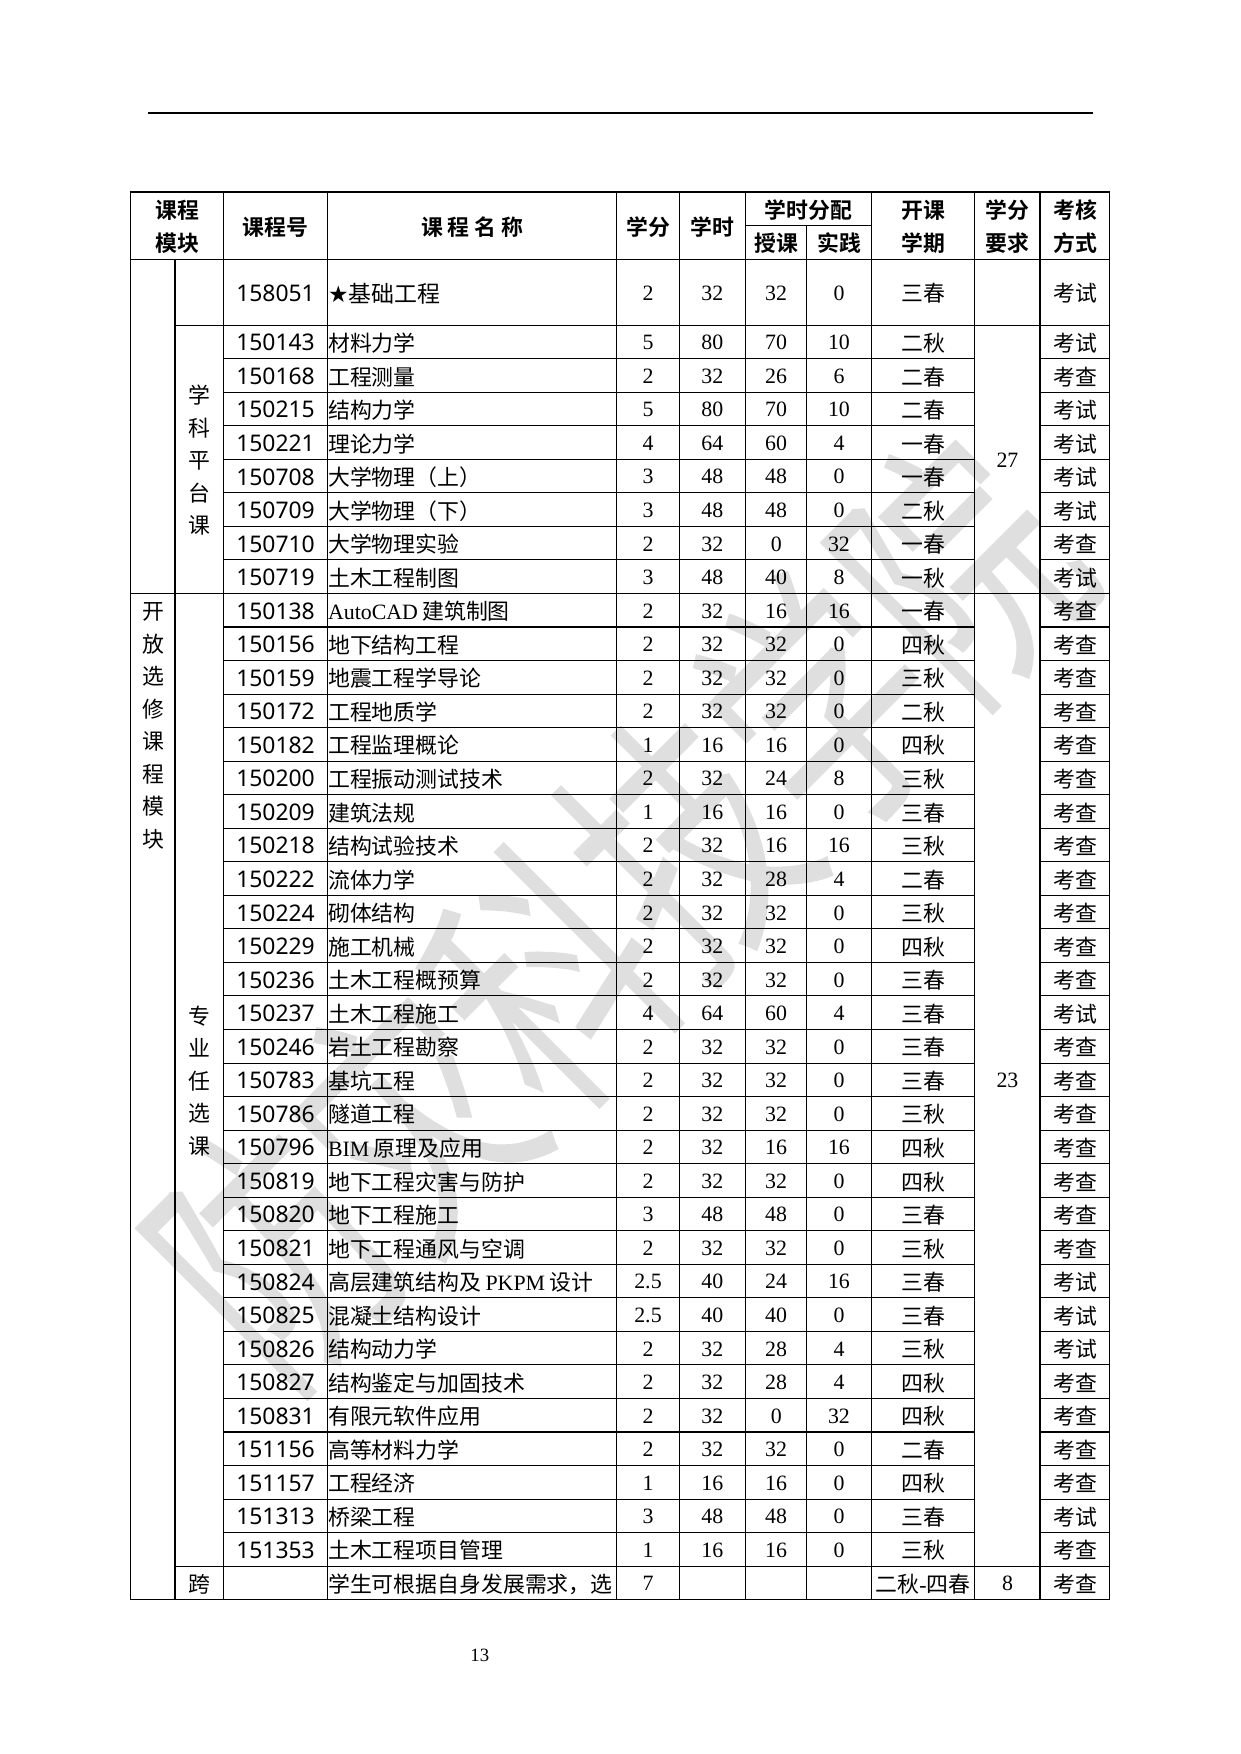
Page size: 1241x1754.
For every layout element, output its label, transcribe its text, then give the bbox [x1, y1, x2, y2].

table_header 学分 [617, 193, 679, 258]
table_cell 三春 [872, 1064, 974, 1096]
table_cell 高层建筑结构及PKPM设计 [328, 1265, 616, 1297]
table_cell 2.5 [617, 1298, 679, 1331]
table_cell 考查 [1041, 1131, 1109, 1163]
table_cell 32 [680, 862, 745, 895]
table_cell 地下结构工程 [328, 628, 616, 660]
table_cell 0 [807, 695, 871, 727]
table_cell 150229 [224, 929, 327, 962]
table_cell 2 [617, 1399, 679, 1431]
table_cell 四秋 [872, 1365, 974, 1398]
table_cell 48 [680, 493, 745, 526]
table_cell 150222 [224, 862, 327, 895]
table_cell 3 [617, 493, 679, 526]
table_cell 16 [680, 728, 745, 761]
table_cell 150831 [224, 1399, 327, 1431]
table_cell 23 [975, 594, 1039, 1566]
table_cell 2 [617, 260, 679, 324]
table_cell 三秋 [872, 762, 974, 794]
table_cell 2 [617, 527, 679, 559]
table_cell 27 [975, 326, 1039, 593]
table_cell 考查 [1041, 628, 1109, 660]
table_cell 3 [617, 1500, 679, 1532]
table_cell 150237 [224, 996, 327, 1029]
table_cell 0 [807, 1198, 871, 1230]
table_cell 10 [807, 393, 871, 425]
table_cell 基坑工程 [328, 1064, 616, 1096]
table_cell 32 [680, 1064, 745, 1096]
table_cell 4 [807, 1365, 871, 1398]
table_cell 考试 [1041, 460, 1109, 492]
table_header 开课 学期 [872, 193, 974, 258]
table_header 课 程 名 称 [328, 193, 616, 258]
table_cell 考查 [1041, 1399, 1109, 1431]
table_cell 考查 [1041, 1466, 1109, 1498]
table_cell 150709 [224, 493, 327, 526]
table_cell 考查 [1041, 1433, 1109, 1465]
table_cell 150825 [224, 1298, 327, 1331]
table_cell 1 [617, 795, 679, 828]
table_cell [746, 1567, 806, 1599]
table_cell ★基础工程 [328, 260, 616, 324]
table_cell 考试 [1041, 1265, 1109, 1297]
table_cell 150156 [224, 628, 327, 660]
table_cell 考试 [1041, 1298, 1109, 1331]
table_cell 考查 [1041, 929, 1109, 962]
table_cell 土木工程概预算 [328, 963, 616, 995]
table_cell 0 [807, 896, 871, 928]
table_cell 32 [680, 929, 745, 962]
table_cell 150209 [224, 795, 327, 828]
table_cell 2 [617, 1030, 679, 1062]
table_cell 2 [617, 896, 679, 928]
table_cell 150236 [224, 963, 327, 995]
table_cell 考查 [1041, 1231, 1109, 1264]
table_cell 二秋 [872, 493, 974, 526]
table_cell 8 [807, 560, 871, 593]
table_cell 2 [617, 628, 679, 660]
table_cell 40 [746, 1298, 806, 1331]
table_cell 64 [680, 996, 745, 1029]
table_cell 60 [746, 426, 806, 459]
table_cell 考试 [1041, 493, 1109, 526]
table_cell 二春 [872, 1433, 974, 1465]
table_cell 三春 [872, 795, 974, 828]
table_cell 4 [617, 426, 679, 459]
table_cell 151353 [224, 1533, 327, 1566]
table_header 学分 要求 [975, 193, 1039, 258]
table_cell 0 [807, 1030, 871, 1062]
table_cell 三秋 [872, 661, 974, 693]
table_cell 32 [680, 829, 745, 861]
table_cell 工程振动测试技术 [328, 762, 616, 794]
table_cell 32 [746, 260, 806, 324]
table_cell 三春 [872, 1265, 974, 1297]
table_cell 151157 [224, 1466, 327, 1498]
table_cell 四秋 [872, 929, 974, 962]
table_cell 16 [746, 829, 806, 861]
table_cell 0 [807, 1164, 871, 1197]
table_cell 4 [807, 426, 871, 459]
table_cell 理论力学 [328, 426, 616, 459]
table_cell 150710 [224, 527, 327, 559]
table_cell 地下工程灾害与防护 [328, 1164, 616, 1197]
table_cell 32 [746, 963, 806, 995]
table_cell 10 [807, 326, 871, 358]
table_cell 结构试验技术 [328, 829, 616, 861]
table_cell 0 [807, 1500, 871, 1532]
table_cell 24 [746, 1265, 806, 1297]
table_cell 施工机械 [328, 929, 616, 962]
table_cell 考查 [1041, 829, 1109, 861]
table_cell 2 [617, 1332, 679, 1364]
table_cell 0 [807, 728, 871, 761]
table_cell 48 [680, 1500, 745, 1532]
table_cell 40 [680, 1265, 745, 1297]
table_cell 150827 [224, 1365, 327, 1398]
table_cell BIM原理及应用 [328, 1131, 616, 1163]
table_cell 考查 [1041, 359, 1109, 392]
table_cell 150172 [224, 695, 327, 727]
table_cell 三秋 [872, 829, 974, 861]
table_cell 26 [746, 359, 806, 392]
table_header 学时 [680, 193, 745, 258]
table_cell 1 [617, 1533, 679, 1566]
table_cell 考查 [1041, 1064, 1109, 1096]
table_cell 2 [617, 1365, 679, 1398]
table_cell 2 [617, 762, 679, 794]
table_cell 32 [746, 1231, 806, 1264]
table_cell 32 [680, 359, 745, 392]
table_cell 16 [680, 1533, 745, 1566]
table_cell 3 [617, 460, 679, 492]
table_cell 高等材料力学 [328, 1433, 616, 1465]
table_cell 32 [680, 661, 745, 693]
table_cell 150819 [224, 1164, 327, 1197]
table_cell 工程测量 [328, 359, 616, 392]
table_cell 32 [680, 762, 745, 794]
table_cell 4 [617, 996, 679, 1029]
table_cell 地下工程施工 [328, 1198, 616, 1230]
table_cell 考查 [1041, 1198, 1109, 1230]
table_cell 32 [746, 1097, 806, 1129]
table_cell 结构鉴定与加固技术 [328, 1365, 616, 1398]
table_cell 大学物理（下） [328, 493, 616, 526]
table_cell 三春 [872, 1500, 974, 1532]
table_cell 32 [680, 1231, 745, 1264]
table_cell 三秋 [872, 1533, 974, 1566]
table_cell 70 [746, 326, 806, 358]
table_cell 四秋 [872, 1164, 974, 1197]
table_header 学时分配 [746, 193, 871, 225]
table_cell 大学物理实验 [328, 527, 616, 559]
table_cell 三秋 [872, 1332, 974, 1364]
table_cell 考查 [1041, 1365, 1109, 1398]
table_cell 四秋 [872, 1399, 974, 1431]
table_cell 0 [807, 1433, 871, 1465]
table_cell 16 [746, 1131, 806, 1163]
table_cell 考试 [1041, 1500, 1109, 1532]
table_cell 0 [746, 527, 806, 559]
table_cell 三秋 [872, 1231, 974, 1264]
table_cell 考试 [1041, 260, 1109, 324]
table_cell 48 [680, 1198, 745, 1230]
table_cell 32 [746, 1433, 806, 1465]
table_cell 4 [807, 1332, 871, 1364]
table_cell 4 [807, 862, 871, 895]
table_cell 二春 [872, 862, 974, 895]
table_cell 32 [680, 896, 745, 928]
table_cell 150821 [224, 1231, 327, 1264]
table_cell 32 [746, 695, 806, 727]
table_cell 151156 [224, 1433, 327, 1465]
table_cell 跨 专 业 选 修 课 [176, 1567, 223, 1599]
table_cell 考查 [1041, 1097, 1109, 1129]
table_cell 150200 [224, 762, 327, 794]
table_cell 二秋-四春 [872, 1567, 974, 1599]
table_cell 开 放 选 修 课 程 模 块 [131, 594, 174, 1599]
table_cell [807, 1567, 871, 1599]
table_cell 0 [807, 929, 871, 962]
table_cell 48 [680, 560, 745, 593]
table_cell 一春 [872, 594, 974, 626]
table_cell 2 [617, 929, 679, 962]
table_cell 工程经济 [328, 1466, 616, 1498]
table_cell 工程地质学 [328, 695, 616, 727]
table_cell 材料力学 [328, 326, 616, 358]
table_cell 三秋 [872, 1097, 974, 1129]
table_cell 岩土工程勘察 [328, 1030, 616, 1062]
table_cell 桥梁工程 [328, 1500, 616, 1532]
table_cell 2 [617, 695, 679, 727]
table_cell 32 [746, 1030, 806, 1062]
table_cell 考试 [1041, 996, 1109, 1029]
table_cell 16 [746, 594, 806, 626]
table_cell 150246 [224, 1030, 327, 1062]
table_cell 0 [807, 1064, 871, 1096]
table_header 课程 模块 [131, 193, 223, 258]
table_cell AutoCAD建筑制图 [328, 594, 616, 626]
table_cell 2 [617, 1097, 679, 1129]
table_cell 四秋 [872, 728, 974, 761]
table_cell 32 [680, 594, 745, 626]
table_cell 砌体结构 [328, 896, 616, 928]
table_cell 32 [746, 1164, 806, 1197]
table_cell 0 [807, 963, 871, 995]
table_cell 地下工程通风与空调 [328, 1231, 616, 1264]
table_cell 32 [680, 1097, 745, 1129]
table_cell 考查 [1041, 594, 1109, 626]
table_cell 考查 [1041, 695, 1109, 727]
table_cell 80 [680, 393, 745, 425]
table_cell 授课 [746, 226, 806, 258]
table_cell 0 [807, 493, 871, 526]
table_cell 一春 [872, 527, 974, 559]
table_cell 0 [807, 1298, 871, 1331]
table_cell 考试 [1041, 393, 1109, 425]
table_cell 24 [746, 762, 806, 794]
table_cell 32 [746, 628, 806, 660]
table_cell 32 [680, 628, 745, 660]
table_cell 150719 [224, 560, 327, 593]
table_cell 2 [617, 1231, 679, 1264]
table_cell 48 [746, 1500, 806, 1532]
table_cell 32 [680, 695, 745, 727]
table_cell 150783 [224, 1064, 327, 1096]
table_cell 2 [617, 594, 679, 626]
table_cell 150824 [224, 1265, 327, 1297]
table_cell 2 [617, 963, 679, 995]
table_cell 0 [807, 1097, 871, 1129]
table_cell 5 [617, 326, 679, 358]
table_cell 专 业 任 选 课 [176, 594, 223, 1566]
table_cell 16 [807, 1265, 871, 1297]
table_cell 考试 [1041, 560, 1109, 593]
table_cell 三春 [872, 260, 974, 324]
table_cell [680, 1567, 745, 1599]
table_cell 地震工程学导论 [328, 661, 616, 693]
table_cell 二春 [872, 393, 974, 425]
table_cell 三春 [872, 1298, 974, 1331]
table_cell 0 [807, 1533, 871, 1566]
table_cell 16 [746, 728, 806, 761]
table_cell 32 [680, 1433, 745, 1465]
table_cell 150143 [224, 326, 327, 358]
table_cell 32 [680, 1030, 745, 1062]
table_cell 48 [746, 493, 806, 526]
table_cell 40 [746, 560, 806, 593]
table_cell 150215 [224, 393, 327, 425]
table_cell [224, 1567, 327, 1599]
table_cell 四秋 [872, 628, 974, 660]
table_cell 混凝土结构设计 [328, 1298, 616, 1331]
table_cell 150820 [224, 1198, 327, 1230]
table_cell 4 [807, 996, 871, 1029]
table_cell 28 [746, 1365, 806, 1398]
table_cell 2.5 [617, 1265, 679, 1297]
table_cell 0 [807, 628, 871, 660]
table_cell 48 [746, 1198, 806, 1230]
table_cell 三春 [872, 1030, 974, 1062]
table_cell 32 [680, 963, 745, 995]
table_cell 158051 [224, 260, 327, 324]
table_cell 隧道工程 [328, 1097, 616, 1129]
table_cell 考试 [1041, 426, 1109, 459]
table_cell 实践 [807, 226, 871, 258]
table_cell 28 [746, 1332, 806, 1364]
table_cell 考查 [1041, 896, 1109, 928]
table_cell 土木工程施工 [328, 996, 616, 1029]
table_cell 150796 [224, 1131, 327, 1163]
table_cell 150708 [224, 460, 327, 492]
table_cell 二春 [872, 359, 974, 392]
table_cell 学 科 平 台 课 [176, 326, 223, 593]
table_cell 32 [746, 929, 806, 962]
table_cell 8 [807, 762, 871, 794]
table_cell 考查 [1041, 762, 1109, 794]
table_cell 6 [807, 359, 871, 392]
table_cell 1 [617, 1466, 679, 1498]
table_cell 有限元软件应用 [328, 1399, 616, 1431]
table_cell 32 [680, 1131, 745, 1163]
table_cell 0 [807, 1466, 871, 1498]
table_cell 150182 [224, 728, 327, 761]
table_cell 16 [680, 795, 745, 828]
table_cell 32 [680, 1399, 745, 1431]
table_cell 0 [807, 460, 871, 492]
table_cell 70 [746, 393, 806, 425]
table_cell 考查 [1041, 862, 1109, 895]
table_cell 7 [617, 1567, 679, 1599]
table_cell 2 [617, 1131, 679, 1163]
table_cell 一春 [872, 426, 974, 459]
table_cell 三春 [872, 1198, 974, 1230]
table_cell 3 [617, 1198, 679, 1230]
table_cell 考查 [1041, 527, 1109, 559]
table_cell 四秋 [872, 1466, 974, 1498]
table_cell 150138 [224, 594, 327, 626]
table_cell 考查 [1041, 1164, 1109, 1197]
table_cell 32 [807, 1399, 871, 1431]
table_cell 考试 [1041, 1332, 1109, 1364]
table_cell 0 [807, 260, 871, 324]
table_cell 2 [617, 829, 679, 861]
table_cell 32 [746, 1064, 806, 1096]
table_cell 结构动力学 [328, 1332, 616, 1364]
table_cell 2 [617, 1064, 679, 1096]
table_cell 工程监理概论 [328, 728, 616, 761]
table_cell 三春 [872, 996, 974, 1029]
table_cell 考查 [1041, 963, 1109, 995]
table_cell 三秋 [872, 896, 974, 928]
table_header 考核方式 [1041, 193, 1109, 258]
table_cell 考查 [1041, 728, 1109, 761]
table_cell 32 [807, 527, 871, 559]
table_cell 2 [617, 359, 679, 392]
table_cell 150168 [224, 359, 327, 392]
table_cell 28 [746, 862, 806, 895]
table_header 课程号 [224, 193, 327, 258]
table_cell 48 [680, 460, 745, 492]
table_cell 150218 [224, 829, 327, 861]
table_cell 16 [807, 1131, 871, 1163]
table_cell 16 [746, 1533, 806, 1566]
table_cell 一秋 [872, 560, 974, 593]
table_cell 40 [680, 1298, 745, 1331]
table_cell 0 [746, 1399, 806, 1431]
table_cell 32 [680, 527, 745, 559]
table_cell 土木工程项目管理 [328, 1533, 616, 1566]
table_cell 0 [807, 795, 871, 828]
table_cell 32 [680, 1365, 745, 1398]
table_cell 32 [680, 1164, 745, 1197]
table_cell 151313 [224, 1500, 327, 1532]
table_cell 48 [746, 460, 806, 492]
table_cell 16 [807, 829, 871, 861]
table_cell 大学物理（上） [328, 460, 616, 492]
table_cell 3 [617, 560, 679, 593]
table_cell 考查 [1041, 1533, 1109, 1566]
table_cell 5 [617, 393, 679, 425]
table_cell 0 [807, 1231, 871, 1264]
table_cell 0 [807, 661, 871, 693]
table_cell 80 [680, 326, 745, 358]
table_cell 16 [807, 594, 871, 626]
table_cell 150826 [224, 1332, 327, 1364]
table_cell 64 [680, 426, 745, 459]
table_cell 2 [617, 862, 679, 895]
table_cell 一春 [872, 460, 974, 492]
table_cell 32 [680, 260, 745, 324]
table_cell 2 [617, 1164, 679, 1197]
table_cell 16 [746, 1466, 806, 1498]
table_cell 16 [680, 1466, 745, 1498]
table_cell 2 [617, 661, 679, 693]
table_cell 32 [746, 661, 806, 693]
table_cell 三春 [872, 963, 974, 995]
table_cell 考查 [1041, 795, 1109, 828]
table_cell 四秋 [872, 1131, 974, 1163]
table_cell 2 [617, 1433, 679, 1465]
table_cell 考查 [1041, 661, 1109, 693]
table_cell 16 [746, 795, 806, 828]
table_cell 60 [746, 996, 806, 1029]
table_cell 流体力学 [328, 862, 616, 895]
table_cell 150221 [224, 426, 327, 459]
table_cell 1 [617, 728, 679, 761]
table_cell 150786 [224, 1097, 327, 1129]
table_cell 150159 [224, 661, 327, 693]
table_cell 考查 [1041, 1030, 1109, 1062]
table_cell 考查 [1041, 1567, 1109, 1599]
table_cell 32 [746, 896, 806, 928]
table_cell 建筑法规 [328, 795, 616, 828]
table_cell 二秋 [872, 326, 974, 358]
table_cell 土木工程制图 [328, 560, 616, 593]
table_cell 考试 [1041, 326, 1109, 358]
table_cell 32 [680, 1332, 745, 1364]
table_cell 结构力学 [328, 393, 616, 425]
table_cell 150224 [224, 896, 327, 928]
table_cell 学生可根据自身发展需求，选修本专业以外全校任一专业开设的专业必修课、选修课。 [328, 1567, 616, 1599]
table_cell 8 [975, 1567, 1039, 1599]
table_cell 二秋 [872, 695, 974, 727]
